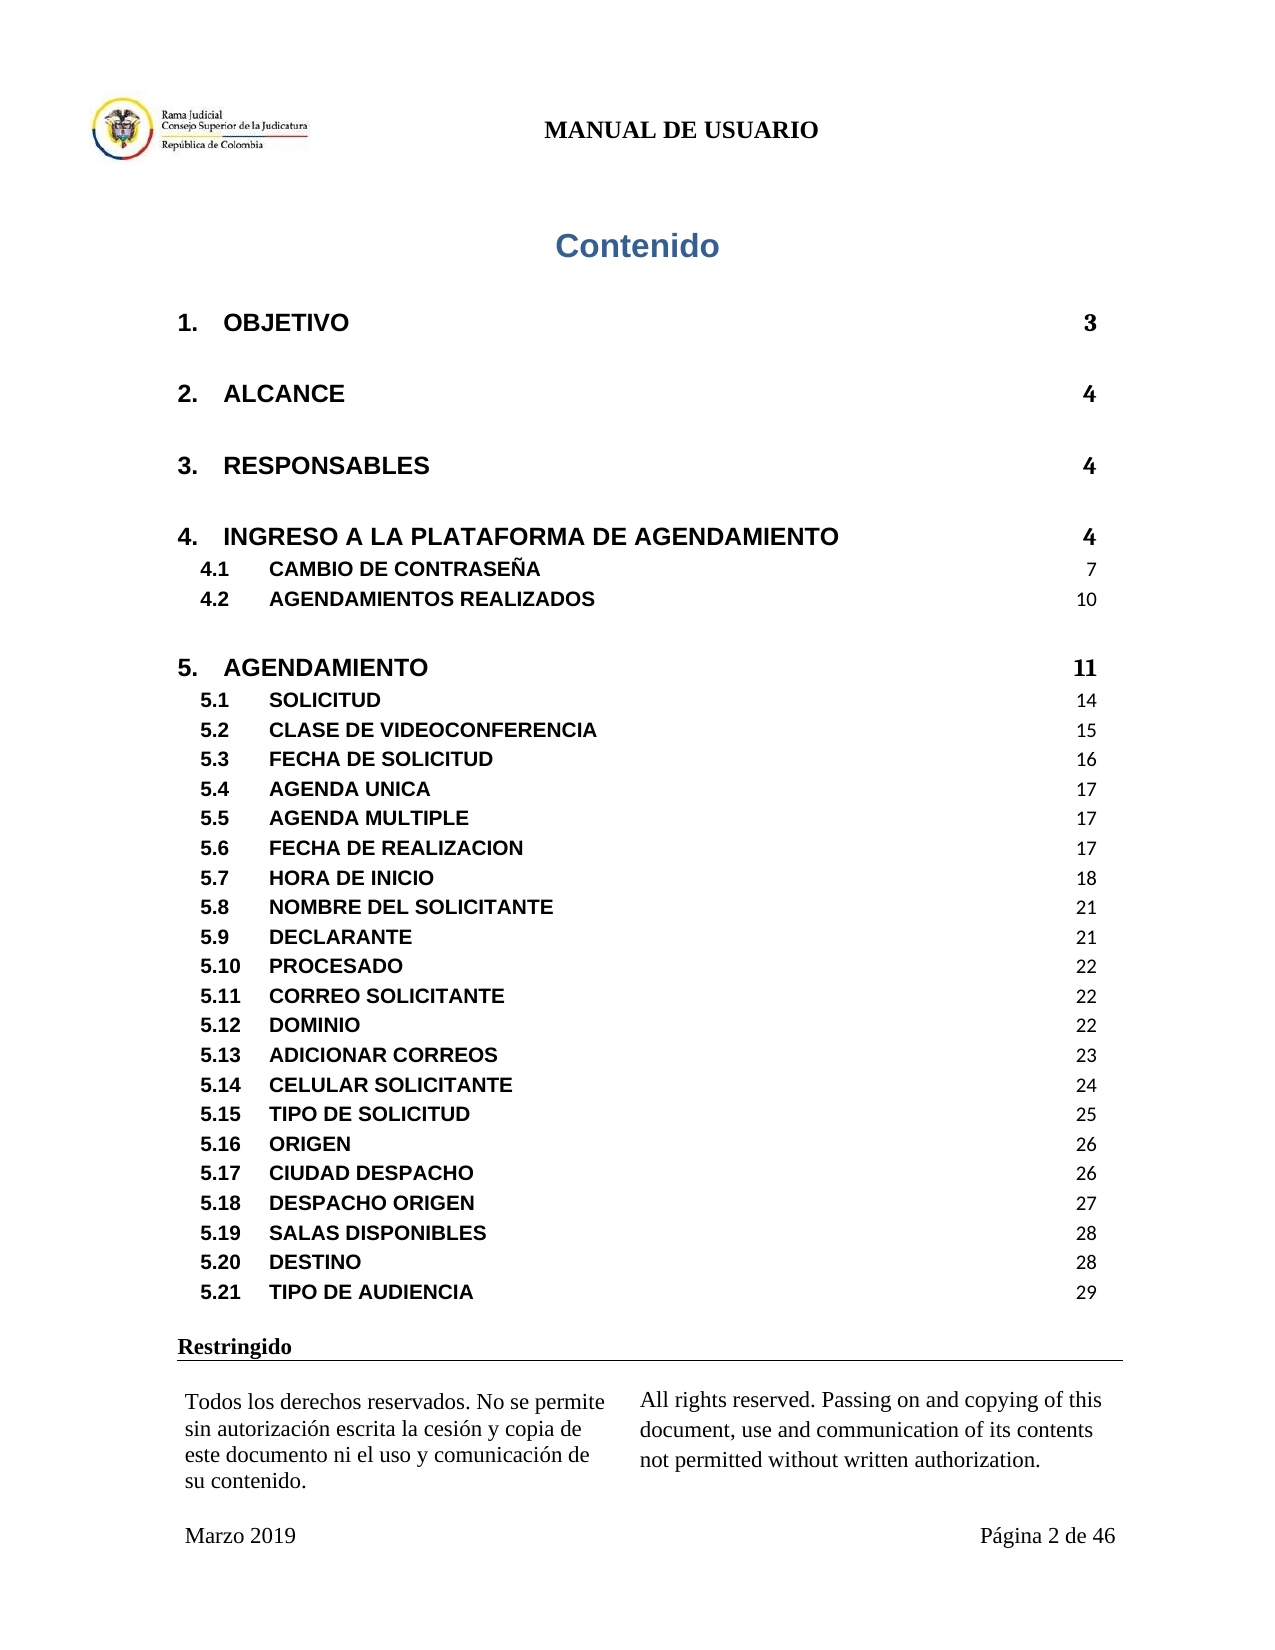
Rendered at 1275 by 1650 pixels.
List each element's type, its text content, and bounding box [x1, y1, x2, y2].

text 4.2 AGENDAMIENTOS REALIZADOS 10 [200, 586, 1098, 611]
text 5.10 PROCESADO 22 [200, 953, 1098, 979]
text 1. OBJETIVO 3 [177, 308, 1098, 337]
text 5.18 DESPACHO ORIGEN 27 [200, 1190, 1098, 1216]
text 4. INGRESO A LA PLATAFORMA DE AGENDAMIENTO 4 [177, 522, 1098, 552]
text 5.15 TIPO DE SOLICITUD 25 [200, 1101, 1098, 1127]
text 5.14 CELULAR SOLICITANTE 24 [200, 1072, 1098, 1097]
text 5.17 CIUDAD DESPACHO 26 [200, 1161, 1098, 1186]
text 5.6 FECHA DE REALIZACION 17 [200, 835, 1098, 861]
text 5.11 CORREO SOLICITANTE 22 [200, 983, 1098, 1008]
text 2. ALCANCE 4 [177, 379, 1098, 409]
text 5.3 FECHA DE SOLICITUD 16 [200, 746, 1098, 772]
text 5.9 DECLARANTE 21 [200, 924, 1098, 949]
text 5.7 HORA DE INICIO 18 [200, 865, 1098, 890]
text 5.16 ORIGEN 26 [200, 1131, 1098, 1156]
text 5.13 ADICIONAR CORREOS 23 [200, 1042, 1098, 1068]
text 5.5 AGENDA MULTIPLE 17 [200, 806, 1098, 831]
text 5.8 NOMBRE DEL SOLICITANTE 21 [200, 894, 1098, 920]
picture [87, 91, 310, 163]
text 5.20 DESTINO 28 [200, 1249, 1098, 1275]
text 5. AGENDAMIENTO 11 [177, 653, 1098, 683]
text 5.19 SALAS DISPONIBLES 28 [200, 1220, 1098, 1245]
text 5.2 CLASE DE VIDEOCONFERENCIA 15 [200, 717, 1098, 742]
subtitle Contenido [177, 226, 1098, 264]
text 4.1 CAMBIO DE CONTRASEÑA 7 [200, 556, 1098, 582]
text 3. RESPONSABLES 4 [177, 451, 1098, 481]
text 5.21 TIPO DE AUDIENCIA 29 [200, 1279, 1098, 1304]
text 5.12 DOMINIO 22 [200, 1013, 1098, 1038]
text 5.1 SOLICITUD 14 [200, 687, 1098, 713]
text 5.4 AGENDA UNICA 17 [200, 776, 1098, 801]
